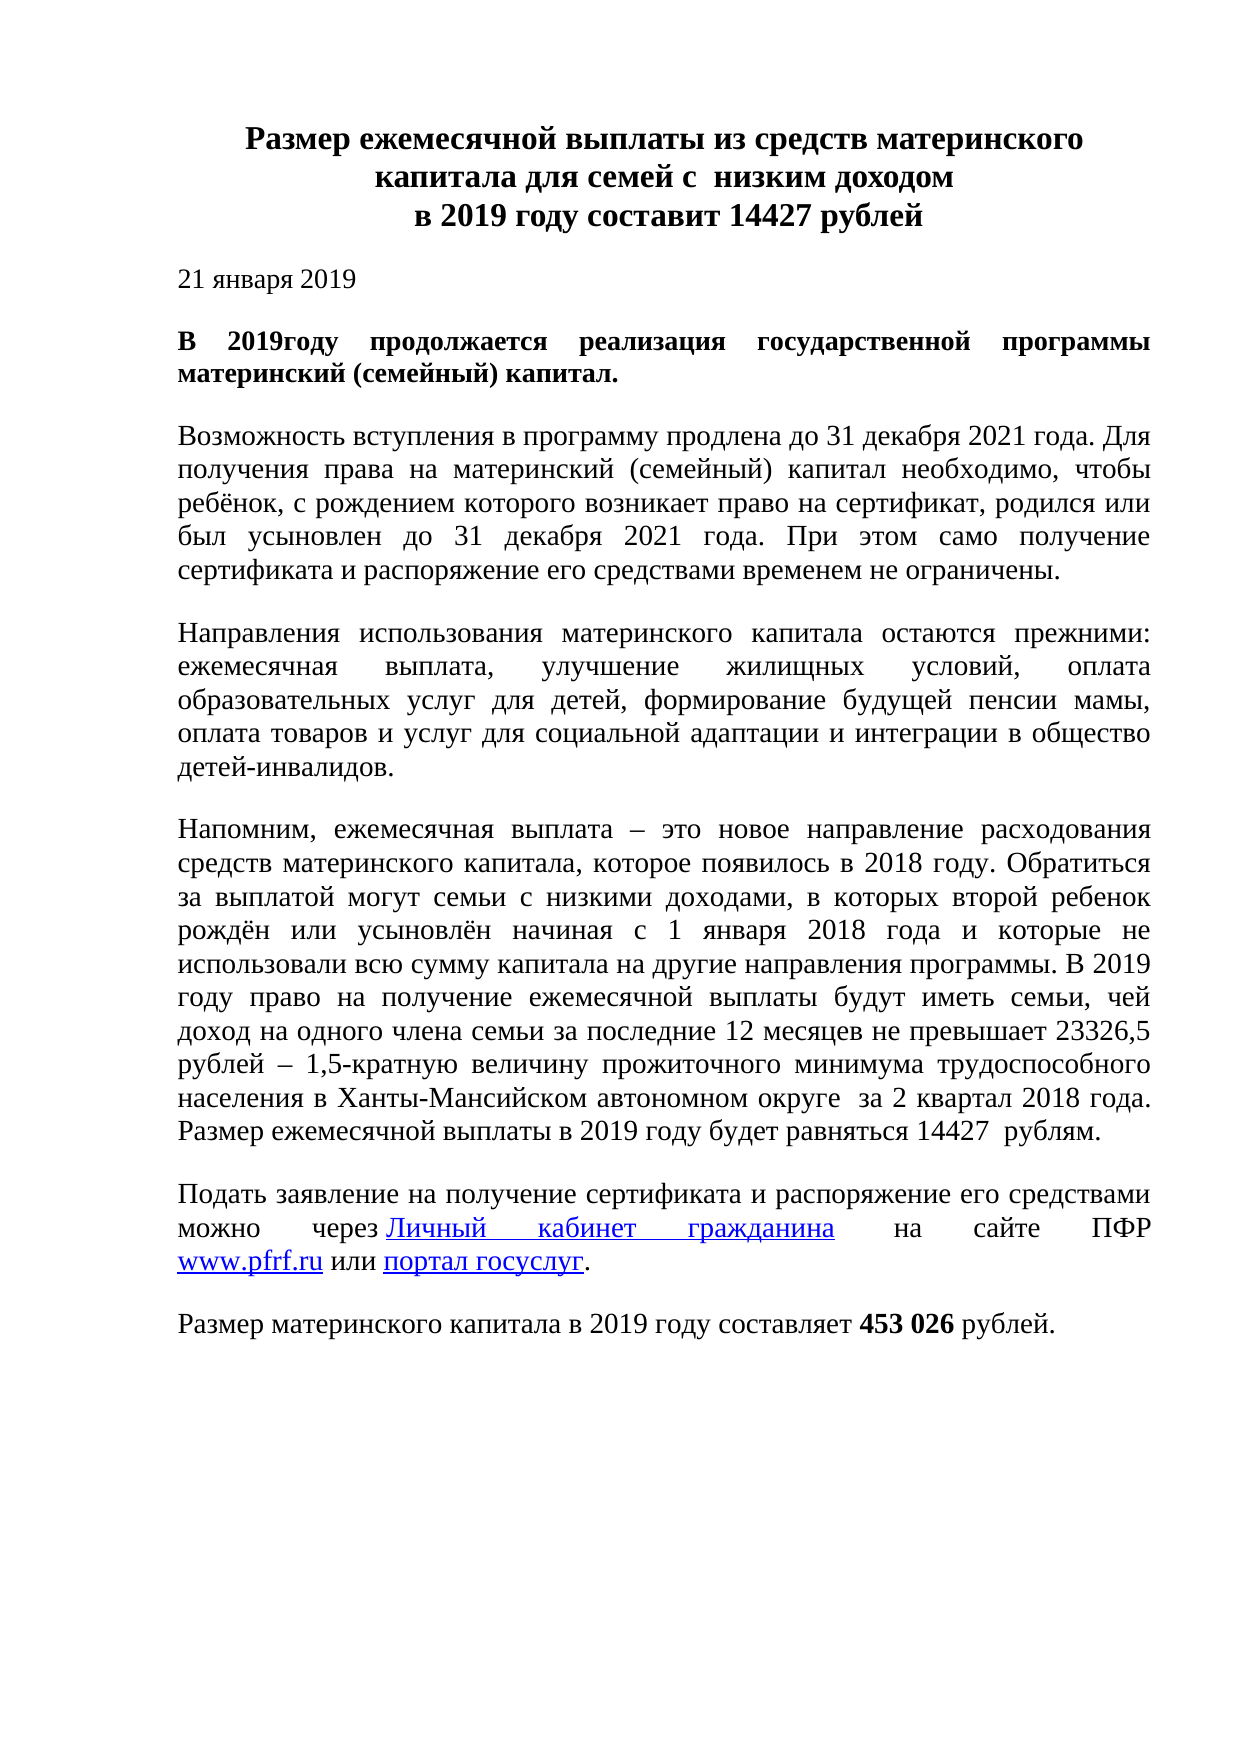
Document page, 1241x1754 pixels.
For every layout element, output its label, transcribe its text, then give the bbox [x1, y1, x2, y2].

text 21 января 2019 [177, 262, 1152, 295]
text Размер ежемесячной выплаты из средств материнского капитала для семей с низким доходом [177, 118, 1152, 195]
text Напомним, ежемесячная выплата – это новое направление расходования средств материнского капитала, которое появилось в 2018 году. Обратиться за выплатой могут семьи с низкими доходами, в которых второй ребенок рождён или усыновлён начиная с 1 января 2018 года и которые не использовали всю сумму капитала на другие направления программы. В 2019 году право на получение ежемесячной выплаты будут иметь семьи, чей доход на одного члена семьи за последние 12 месяцев не превышает 23326,5 рублей – 1,5-кратную величину прожиточного минимума трудоспособного населения в Ханты-Мансийском автономном округе за 2 квартал 2018 года. Размер ежемесячной выплаты в 2019 году будет равняться 14427 рублям. [177, 812, 1152, 1147]
text в 2019 году составит 14427 рублей [177, 195, 1152, 233]
text Возможность вступления в программу продлена до 31 декабря 2021 года. Для получения права на материнский (семейный) капитал необходимо, чтобы ребёнок, с рождением которого возникает право на сертификат, родился или был усыновлен до 31 декабря 2021 года. При этом само получение сертификата и распоряжение его средствами временем не ограничены. [177, 418, 1152, 586]
text Подать заявление на получение сертификата и распоряжение его средствами можно через Личный кабинет гражданина на сайте ПФР www.pfrf.ru или портал госуслуг. [177, 1176, 1152, 1277]
text Размер материнского капитала в 2019 году составляет 453 026 рублей. [177, 1306, 1152, 1339]
text В 2019году продолжается реализация государственной программы материнский (семейный) капитал. [177, 324, 1152, 389]
text Направления использования материнского капитала остаются прежними: ежемесячная выплата, улучшение жилищных условий, оплата образовательных услуг для детей, формирование будущей пенсии мамы, оплата товаров и услуг для социальной адаптации и интеграции в общество детей-инвалидов. [177, 615, 1152, 782]
